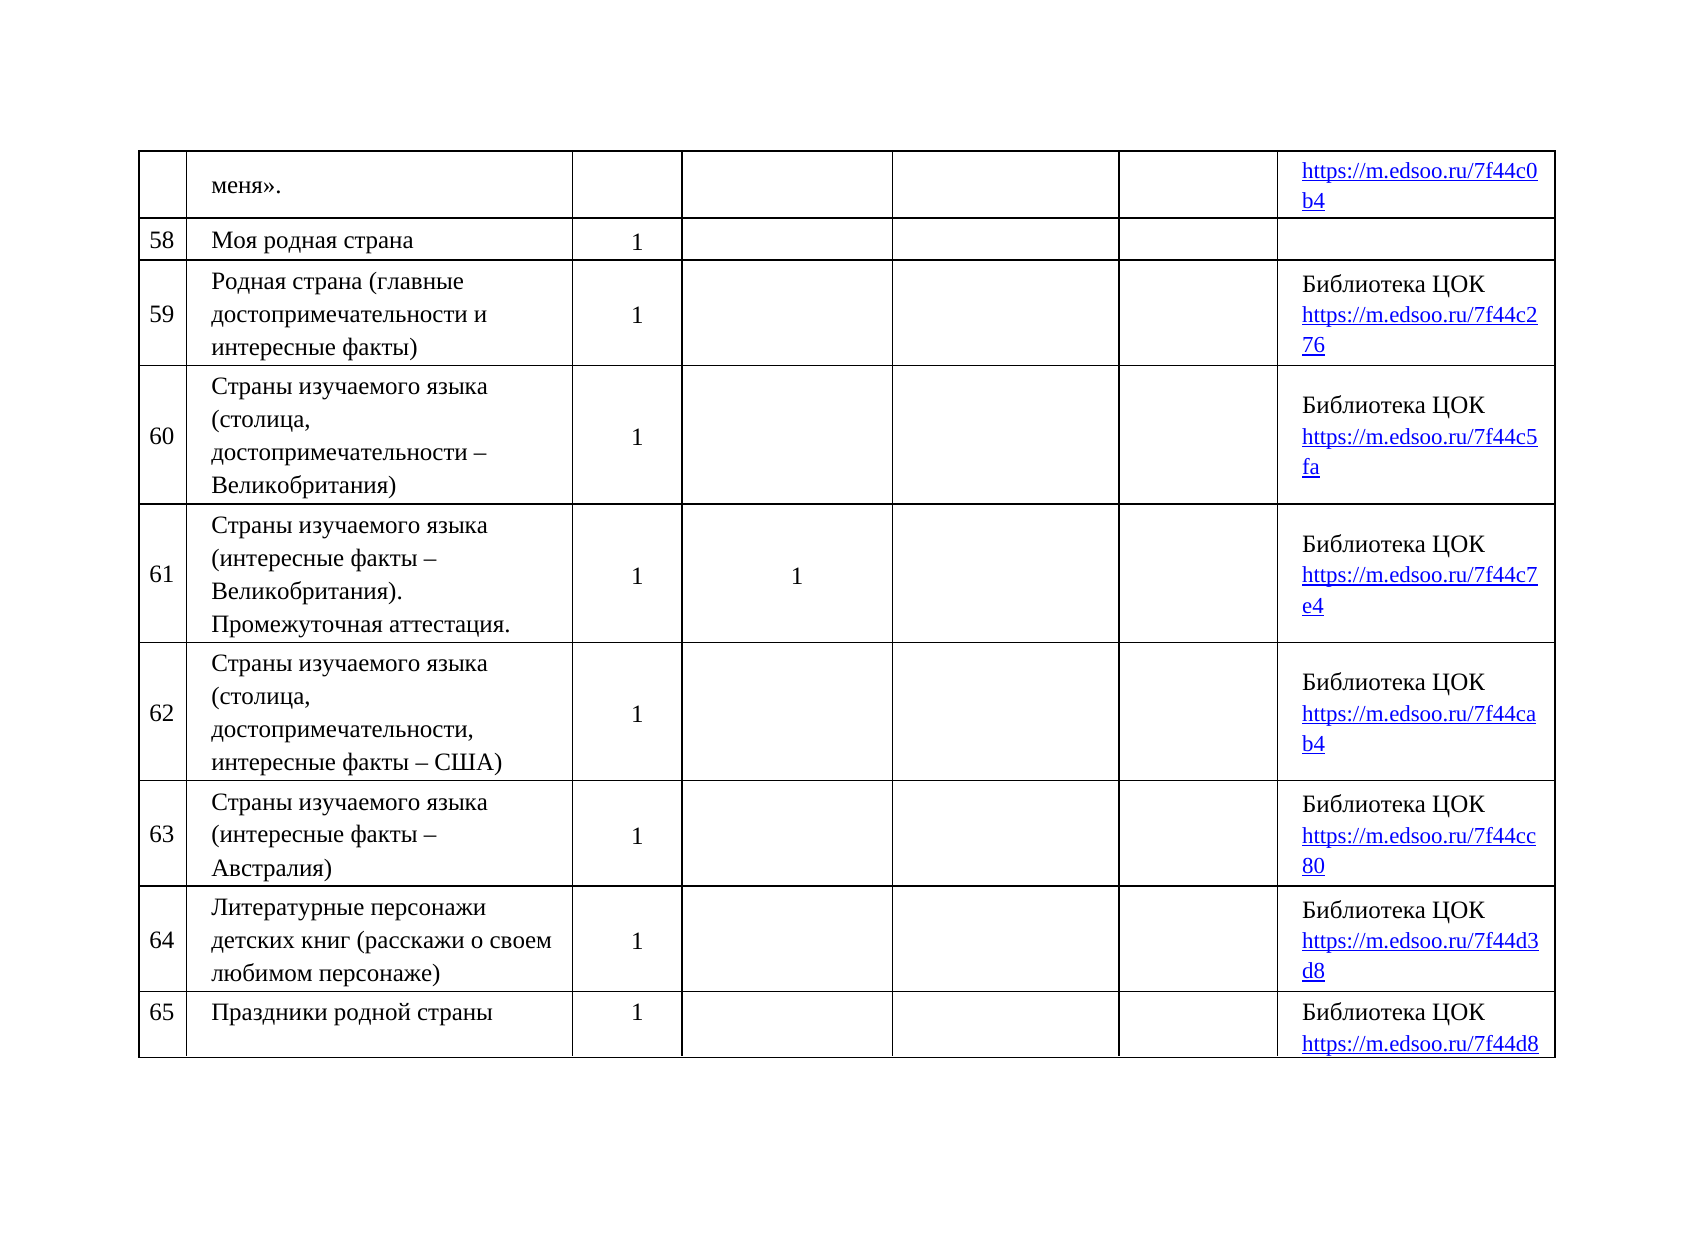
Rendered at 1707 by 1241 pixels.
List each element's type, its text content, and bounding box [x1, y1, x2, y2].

table_cell [893, 887, 1118, 991]
table_cell 1 [683, 505, 892, 641]
table_cell [1120, 219, 1277, 259]
table_cell Библиотека ЦОК https://m.edsoo.ru/7f44cc80 [1278, 781, 1554, 885]
table_cell [683, 261, 892, 364]
table_cell [1120, 992, 1277, 1056]
table_cell 1 [573, 781, 681, 885]
table_cell [683, 781, 892, 885]
table_cell [683, 219, 892, 259]
table_cell [1120, 505, 1277, 641]
table_cell [893, 992, 1118, 1056]
table_cell [1120, 887, 1277, 991]
table_cell 61 [140, 505, 186, 641]
table_cell Библиотека ЦОК https://m.edsoo.ru/7f44cab4 [1278, 643, 1554, 780]
table_cell Библиотека ЦОК https://m.edsoo.ru/7f44d3d8 [1278, 887, 1554, 991]
table_cell [683, 643, 892, 780]
table_cell [1120, 781, 1277, 885]
table_cell Литературные персонажи детских книг (расскажи о своем любимом персонаже) [187, 887, 572, 991]
table_cell [893, 261, 1118, 364]
table_cell 1 [573, 261, 681, 364]
table_cell [1278, 219, 1554, 259]
table_cell 1 [573, 887, 681, 991]
table_cell [1120, 152, 1277, 217]
table_cell [1120, 366, 1277, 503]
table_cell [187, 992, 572, 1056]
table_cell 1 [573, 505, 681, 641]
table_cell 64 [140, 887, 186, 991]
table_cell 1 [573, 992, 681, 1056]
table_cell [893, 643, 1118, 780]
table_cell Библиотека ЦОК https://m.edsoo.ru/7f44c7e4 [1278, 505, 1554, 641]
table_cell [893, 781, 1118, 885]
table_cell [683, 887, 892, 991]
table_cell [683, 152, 892, 217]
table_cell 65 [140, 992, 186, 1056]
table_cell Страны изучаемого языка (интересные факты – Австралия) [187, 781, 572, 885]
table_cell [893, 152, 1118, 217]
table_cell Родная страна (главные достопримечательности и интересные факты) [187, 261, 572, 364]
table_cell 63 [140, 781, 186, 885]
table_cell Библиотека ЦОК https://m.edsoo.ru/7f44c5fa [1278, 366, 1554, 503]
table_cell [683, 366, 892, 503]
table_cell 1 [573, 643, 681, 780]
table_cell Страны изучаемого языка (столица, достопримечательности – Великобритания) [187, 366, 572, 503]
table_cell 1 [573, 366, 681, 503]
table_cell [1278, 152, 1554, 217]
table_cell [1278, 992, 1554, 1056]
table_cell [893, 505, 1118, 641]
table_cell Страны изучаемого языка (интересные факты – Великобритания). Промежуточная аттестация. [187, 505, 572, 641]
table_cell [1120, 643, 1277, 780]
table_cell 58 [140, 219, 186, 259]
table_cell [893, 219, 1118, 259]
table_cell [893, 366, 1118, 503]
table_cell 59 [140, 261, 186, 364]
table_cell 1 [573, 152, 681, 217]
table_cell Страны изучаемого языка (столица, достопримечательности, интересные факты – США) [187, 643, 572, 780]
table_cell [683, 992, 892, 1056]
table_cell [1120, 261, 1277, 364]
table_cell Моя родная страна [187, 219, 572, 259]
table_cell Библиотека ЦОК https://m.edsoo.ru/7f44c276 [1278, 261, 1554, 364]
table_cell 62 [140, 643, 186, 780]
table_cell 1 [573, 219, 681, 259]
table_cell 57 [140, 152, 186, 217]
table_cell 60 [140, 366, 186, 503]
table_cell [187, 152, 572, 217]
